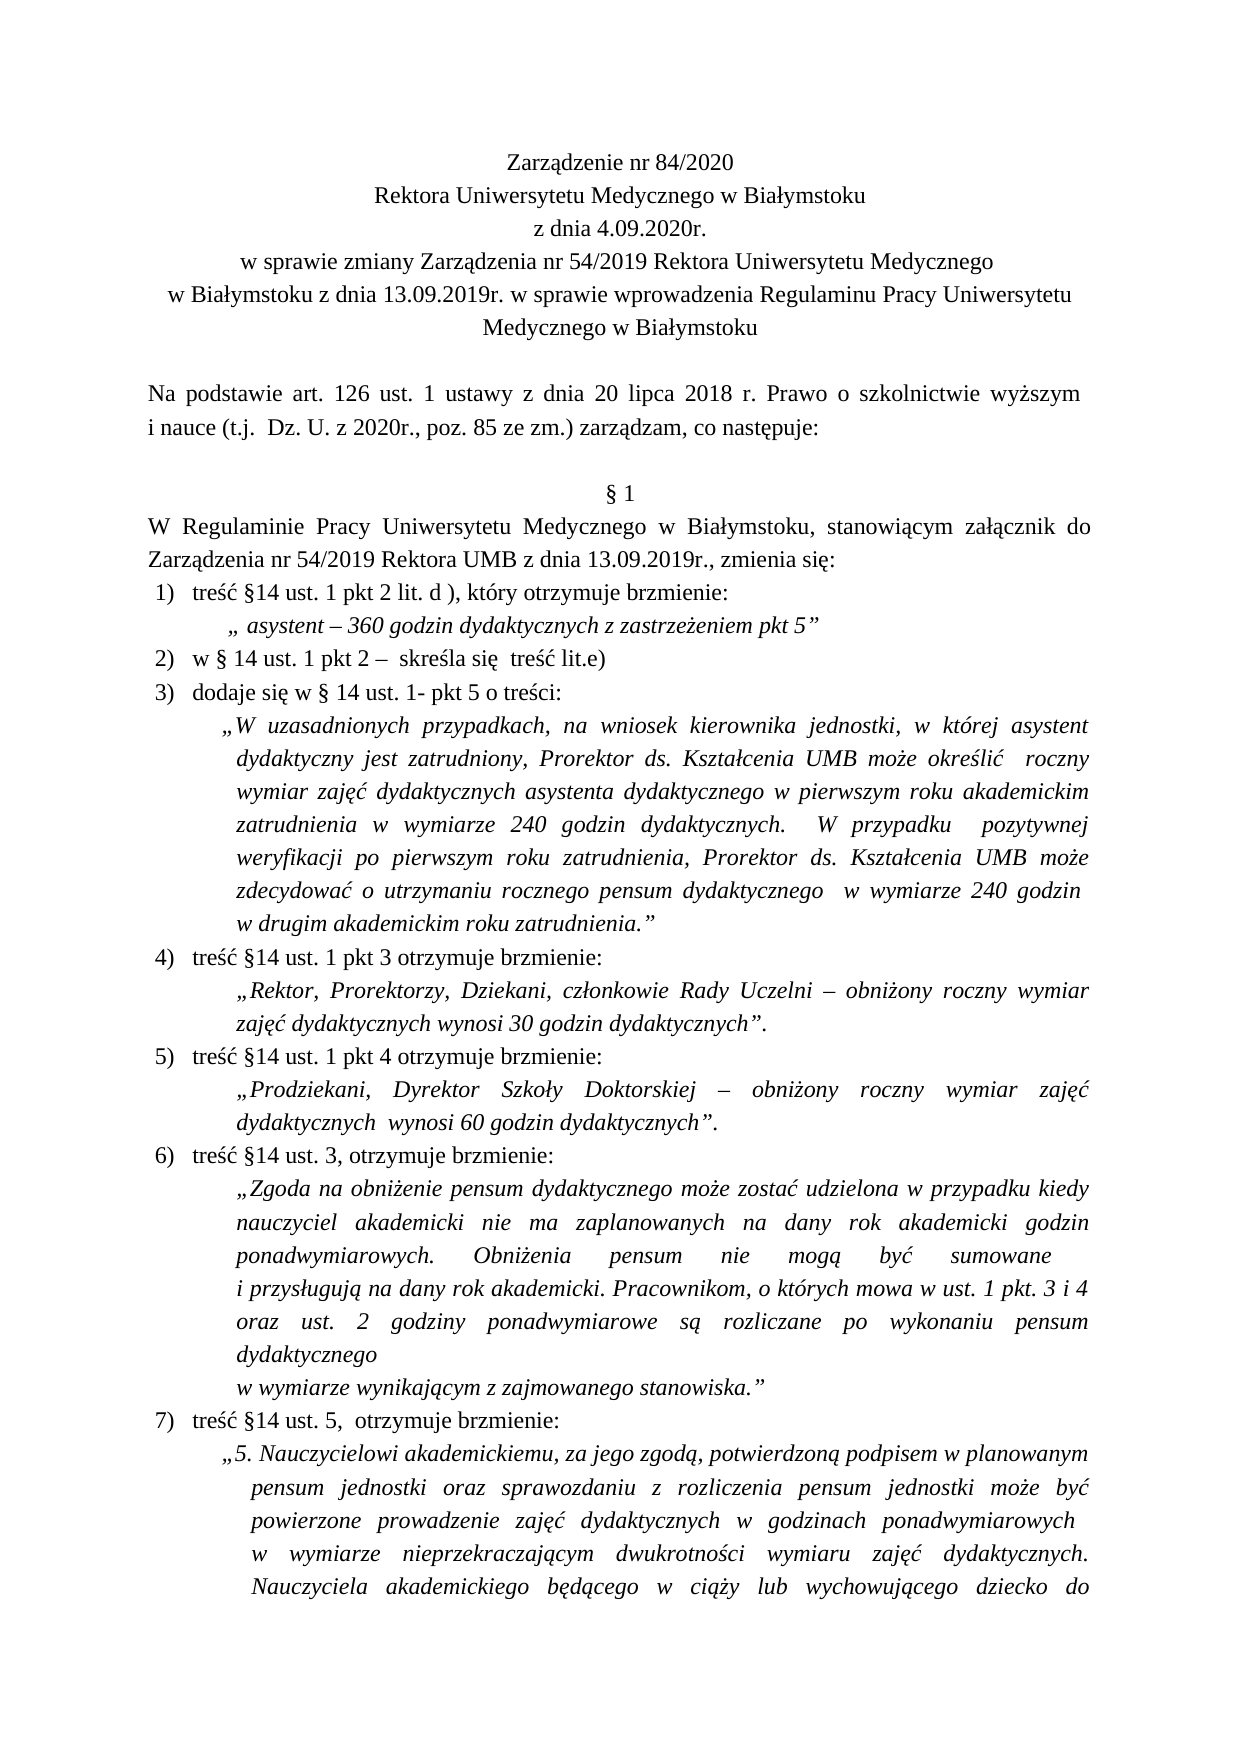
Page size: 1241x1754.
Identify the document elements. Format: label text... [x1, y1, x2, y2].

text z dnia 4.09.2020r. [148, 214, 1093, 241]
text Rektora Uniwersytetu Medycznego w Białymstoku [148, 181, 1093, 208]
text w sprawie zmiany Zarządzenia nr 54/2019 Rektora Uniwersytetu Medycznego w Białymstoku z dnia 13.09.2019r. w sprawie wprowadzenia Regulaminu Pracy Uniwersytetu Medycznego w Białymstoku [148, 247, 1093, 341]
list „Rektor, Prorektorzy, Dziekani, członkowie Rady Uczelni – obniżony roczny wymiar zajęć dydaktycznych wynosi 30 godzin dydaktycznych”. [236, 976, 1093, 1036]
list „ asystent – 360 godzin dydaktycznych z zastrzeżeniem pkt 5” [221, 611, 1093, 639]
text § 1 [148, 479, 1093, 506]
list treść §14 ust. 5, otrzymuje brzmienie: [154, 1406, 1093, 1434]
list „Zgoda na obniżenie pensum dydaktycznego może zostać udzielona w przypadku kiedy nauczyciel akademicki nie ma zaplanowanych na dany rok akademicki godzin ponadwymiarowych. Obniżenia pensum nie mogą być sumowane i przysługują na dany rok akademicki. Pracownikom, o których mowa w ust. 1 pkt. 3 i 4 oraz ust. 2 godziny ponadwymiarowe są rozliczane po wykonaniu pensum dydaktycznego w wymiarze wynikającym z zajmowanego stanowiska.” [236, 1174, 1093, 1401]
list „Prodziekani, Dyrektor Szkoły Doktorskiej – obniżony roczny wymiar zajęć dydaktycznych wynosi 60 godzin dydaktycznych”. [236, 1075, 1093, 1136]
text Zarządzenie nr 84/2020 [148, 148, 1093, 175]
list treść §14 ust. 1 pkt 2 lit. d ), który otrzymuje brzmienie: [154, 578, 1093, 606]
list „W uzasadnionych przypadkach, na wniosek kierownika jednostki, w której asystent dydaktyczny jest zatrudniony, Prorektor ds. Kształcenia UMB może określić roczny wymiar zajęć dydaktycznych asystenta dydaktycznego w pierwszym roku akademickim zatrudnienia w wymiarze 240 godzin dydaktycznych. W przypadku pozytywnej weryfikacji po pierwszym roku zatrudnienia, Prorektor ds. Kształcenia UMB może zdecydować o utrzymaniu rocznego pensum dydaktycznego w wymiarze 240 godzin w drugim akademickim roku zatrudnienia.” [221, 711, 1093, 937]
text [221, 1439, 1093, 1599]
text Na podstawie art. 126 ust. 1 ustawy z dnia 20 lipca 2018 r. Prawo o szkolnictwie wyższym i nauce (t.j. Dz. U. z 2020r., poz. 85 ze zm.) zarządzam, co następuje: [148, 379, 1093, 440]
list treść §14 ust. 1 pkt 4 otrzymuje brzmienie: [154, 1042, 1093, 1069]
text W Regulaminie Pracy Uniwersytetu Medycznego w Białymstoku, stanowiącym załącznik do Zarządzenia nr 54/2019 Rektora UMB z dnia 13.09.2019r., zmienia się: [148, 512, 1093, 573]
list w § 14 ust. 1 pkt 2 – skreśla się treść lit.e) [154, 644, 1093, 672]
list dodaje się w § 14 ust. 1- pkt 5 o treści: [154, 678, 1093, 705]
list treść §14 ust. 1 pkt 3 otrzymuje brzmienie: [154, 943, 1093, 970]
list treść §14 ust. 3, otrzymuje brzmienie: [154, 1141, 1093, 1169]
